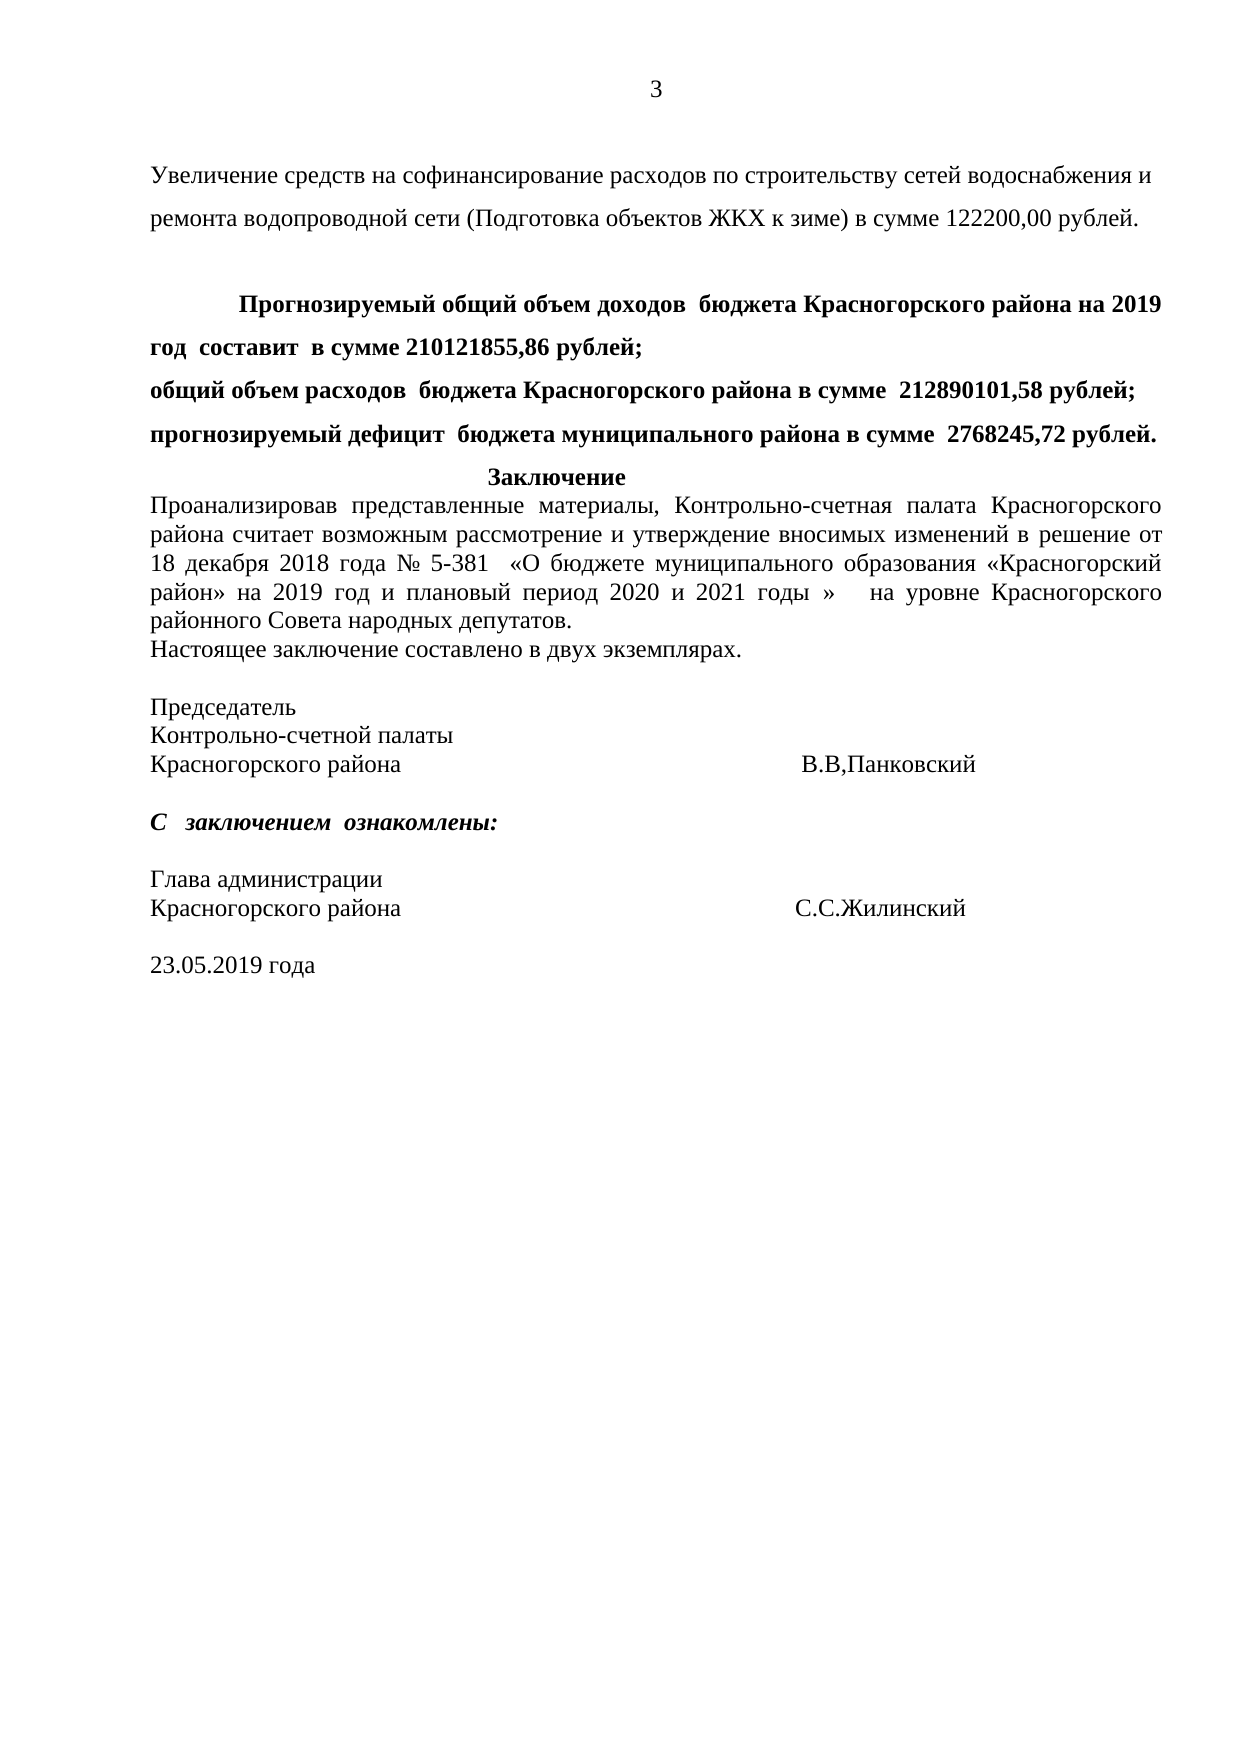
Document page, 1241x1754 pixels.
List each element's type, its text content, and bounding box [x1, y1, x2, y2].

text Контрольно-счетной палаты [150, 721, 1162, 749]
text Настоящее заключение составлено в двух экземплярах. [150, 634, 1162, 663]
text С заключением ознакомлены: [150, 807, 1162, 836]
text прогнозируемый дефицит бюджета муниципального района в сумме 2768245,72 рублей. [150, 419, 1162, 447]
text Красногорского района С.С.Жилинский [150, 893, 1162, 922]
text Прогнозируемый общий объем доходов бюджета Красногорского района на 2019 год составит в сумме 210121855,86 рублей; [150, 289, 1162, 361]
text Красногорского района В.В,Панковский [150, 749, 1162, 778]
text 23.05.2019 года [150, 951, 1162, 979]
text Заключение [150, 462, 1162, 491]
text Проанализировав представленные материалы, Контрольно-счетная палата Красногорского района считает возможным рассмотрение и утверждение вносимых изменений в решение от 18 декабря 2018 года № 5-381 «О бюджете муниципального образования «Красногорский район» на 2019 год и плановый период 2020 и 2021 годы » на уровне Красногорского районного Совета народных депутатов. [150, 491, 1162, 634]
text Увеличение средств на софинансирование расходов по строительству сетей водоснабжения и ремонта водопроводной сети (Подготовка объектов ЖКХ к зиме) в сумме 122200,00 рублей. [150, 160, 1162, 232]
text Председатель [150, 692, 1162, 721]
text общий объем расходов бюджета Красногорского района в сумме 212890101,58 рублей; [150, 376, 1162, 404]
text Глава администрации [150, 864, 1162, 893]
